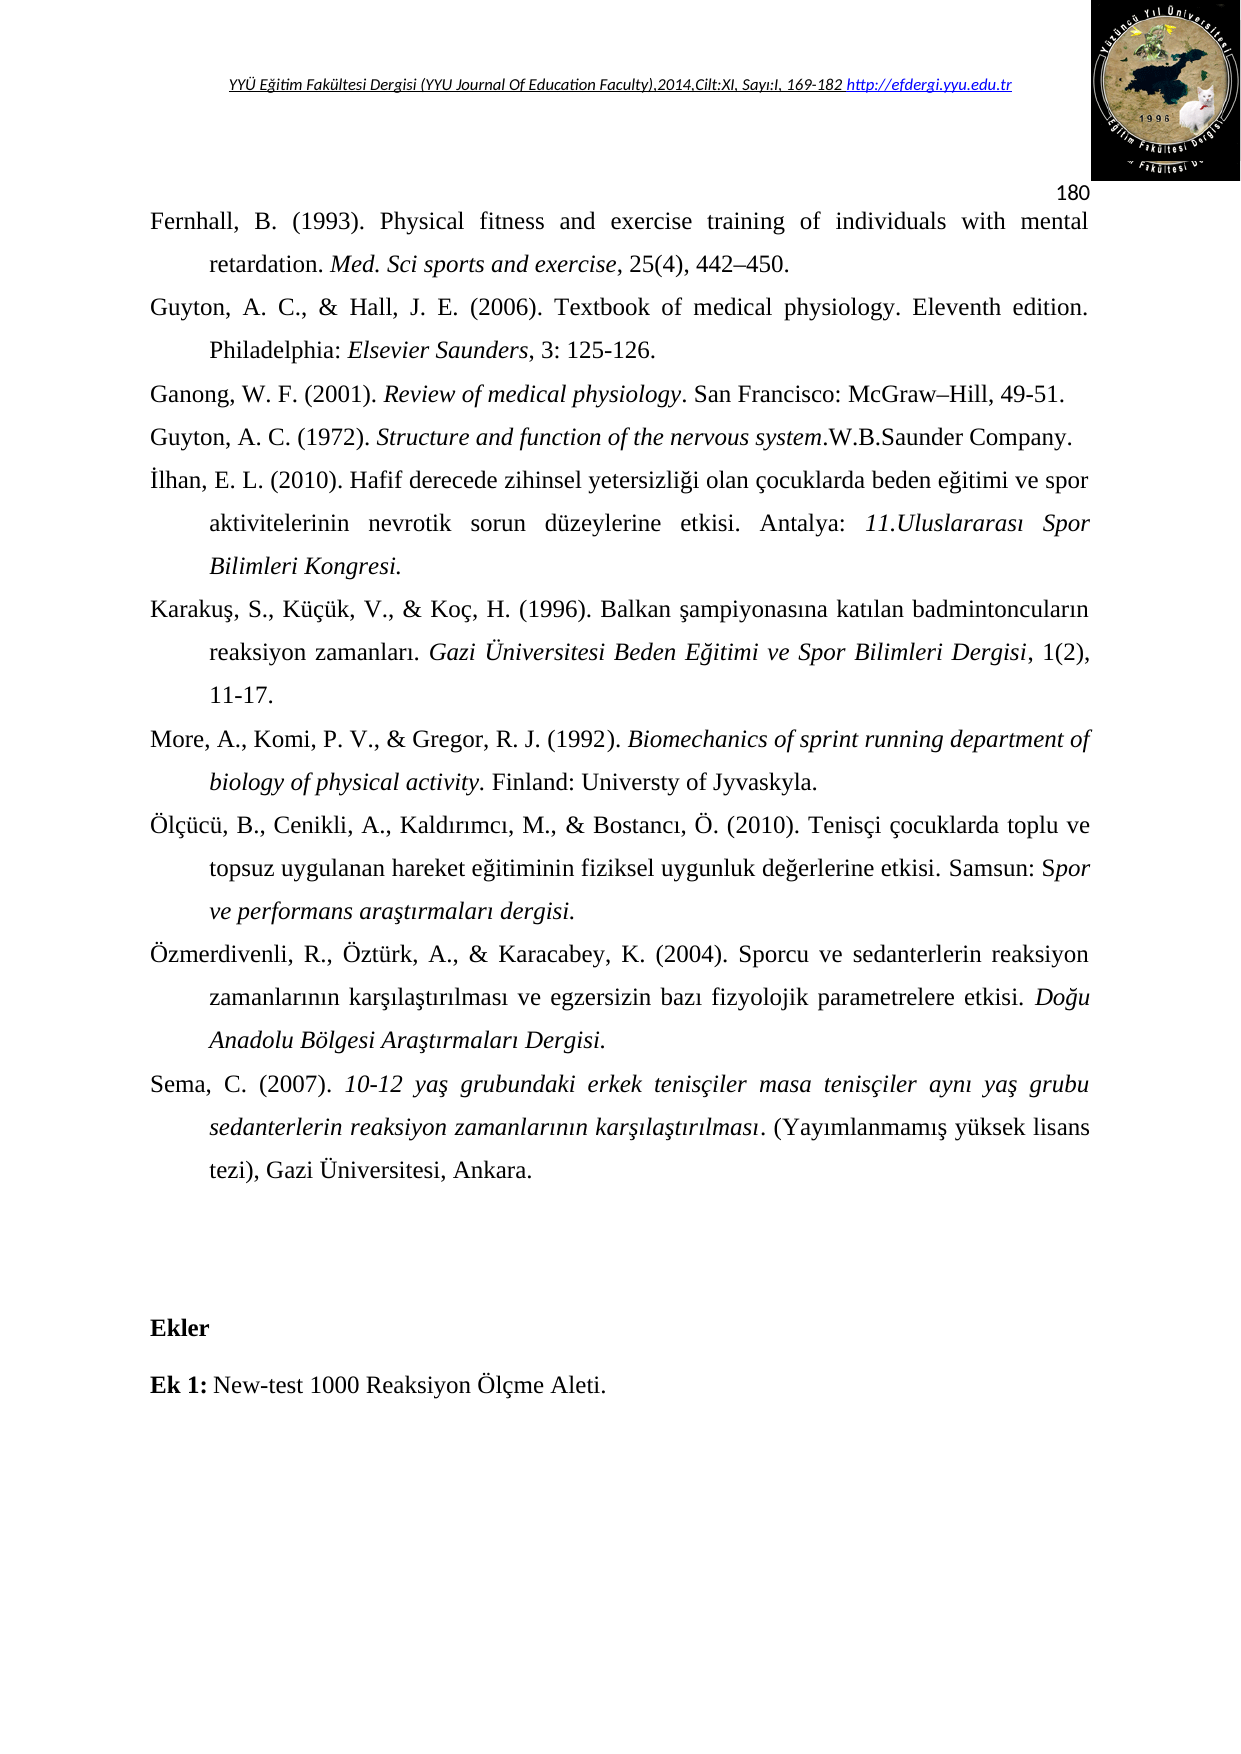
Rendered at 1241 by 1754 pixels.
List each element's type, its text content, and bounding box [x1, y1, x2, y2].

text Karakuş, S., Küçük, V., & Koç, H. (1996). Balkan şampiyonasına katılan badmintoncuların reaksiyon zamanları. Gazi Üniversitesi Beden Eğitimi ve Spor Bilimleri Dergisi, 1(2), 11-17. [150, 594, 1090, 709]
text More, A., Komi, P. V., & Gregor, R. J. (1992). Biomechanics of sprint running department of biology of physical activity. Finland: Universty of Jyvaskyla. [150, 724, 1090, 796]
picture [1091, 0, 1241, 180]
text Guyton, A. C. (1972). Structure and function of the nervous system.W.B.Saunder Company. [150, 422, 1090, 451]
text Guyton, A. C., & Hall, J. E. (2006). Textbook of medical physiology. Eleventh edition. Philadelphia: Elsevier Saunders, 3: 125-126. [150, 292, 1090, 364]
text Ek 1: New-test 1000 Reaksiyon Ölçme Aleti. [150, 1371, 1090, 1399]
text Fernhall, B. (1993). Physical fitness and exercise training of individuals with mental retardation. Med. Sci sports and exercise, 25(4), 442–450. [150, 206, 1090, 278]
text Ölçücü, B., Cenikli, A., Kaldırımcı, M., & Bostancı, Ö. (2010). Tenisçi çocuklarda toplu ve topsuz uygulanan hareket eğitiminin fiziksel uygunluk değerlerine etkisi. Samsun: Spor ve performans araştırmaları dergisi. [150, 810, 1090, 925]
text Sema, C. (2007). 10-12 yaş grubundaki erkek tenisçiler masa tenisçiler aynı yaş grubu sedanterlerin reaksiyon zamanlarının karşılaştırılması. (Yayımlanmamış yüksek lisans tezi), Gazi Üniversitesi, Ankara. [150, 1069, 1090, 1184]
text İlhan, E. L. (2010). Hafif derecede zihinsel yetersizliği olan çocuklarda beden eğitimi ve spor aktivitelerinin nevrotik sorun düzeylerine etkisi. Antalya: 11.Uluslararası Spor Bilimleri Kongresi. [150, 465, 1090, 580]
text Ganong, W. F. (2001). Review of medical physiology. San Francisco: McGraw–Hill, 49-51. [150, 379, 1090, 407]
text Özmerdivenli, R., Öztürk, A., & Karacabey, K. (2004). Sporcu ve sedanterlerin reaksiyon zamanlarının karşılaştırılması ve egzersizin bazı fizyolojik parametrelere etkisi. Doğu Anadolu Bölgesi Araştırmaları Dergisi. [150, 939, 1090, 1054]
list Ekler [150, 1313, 1090, 1342]
